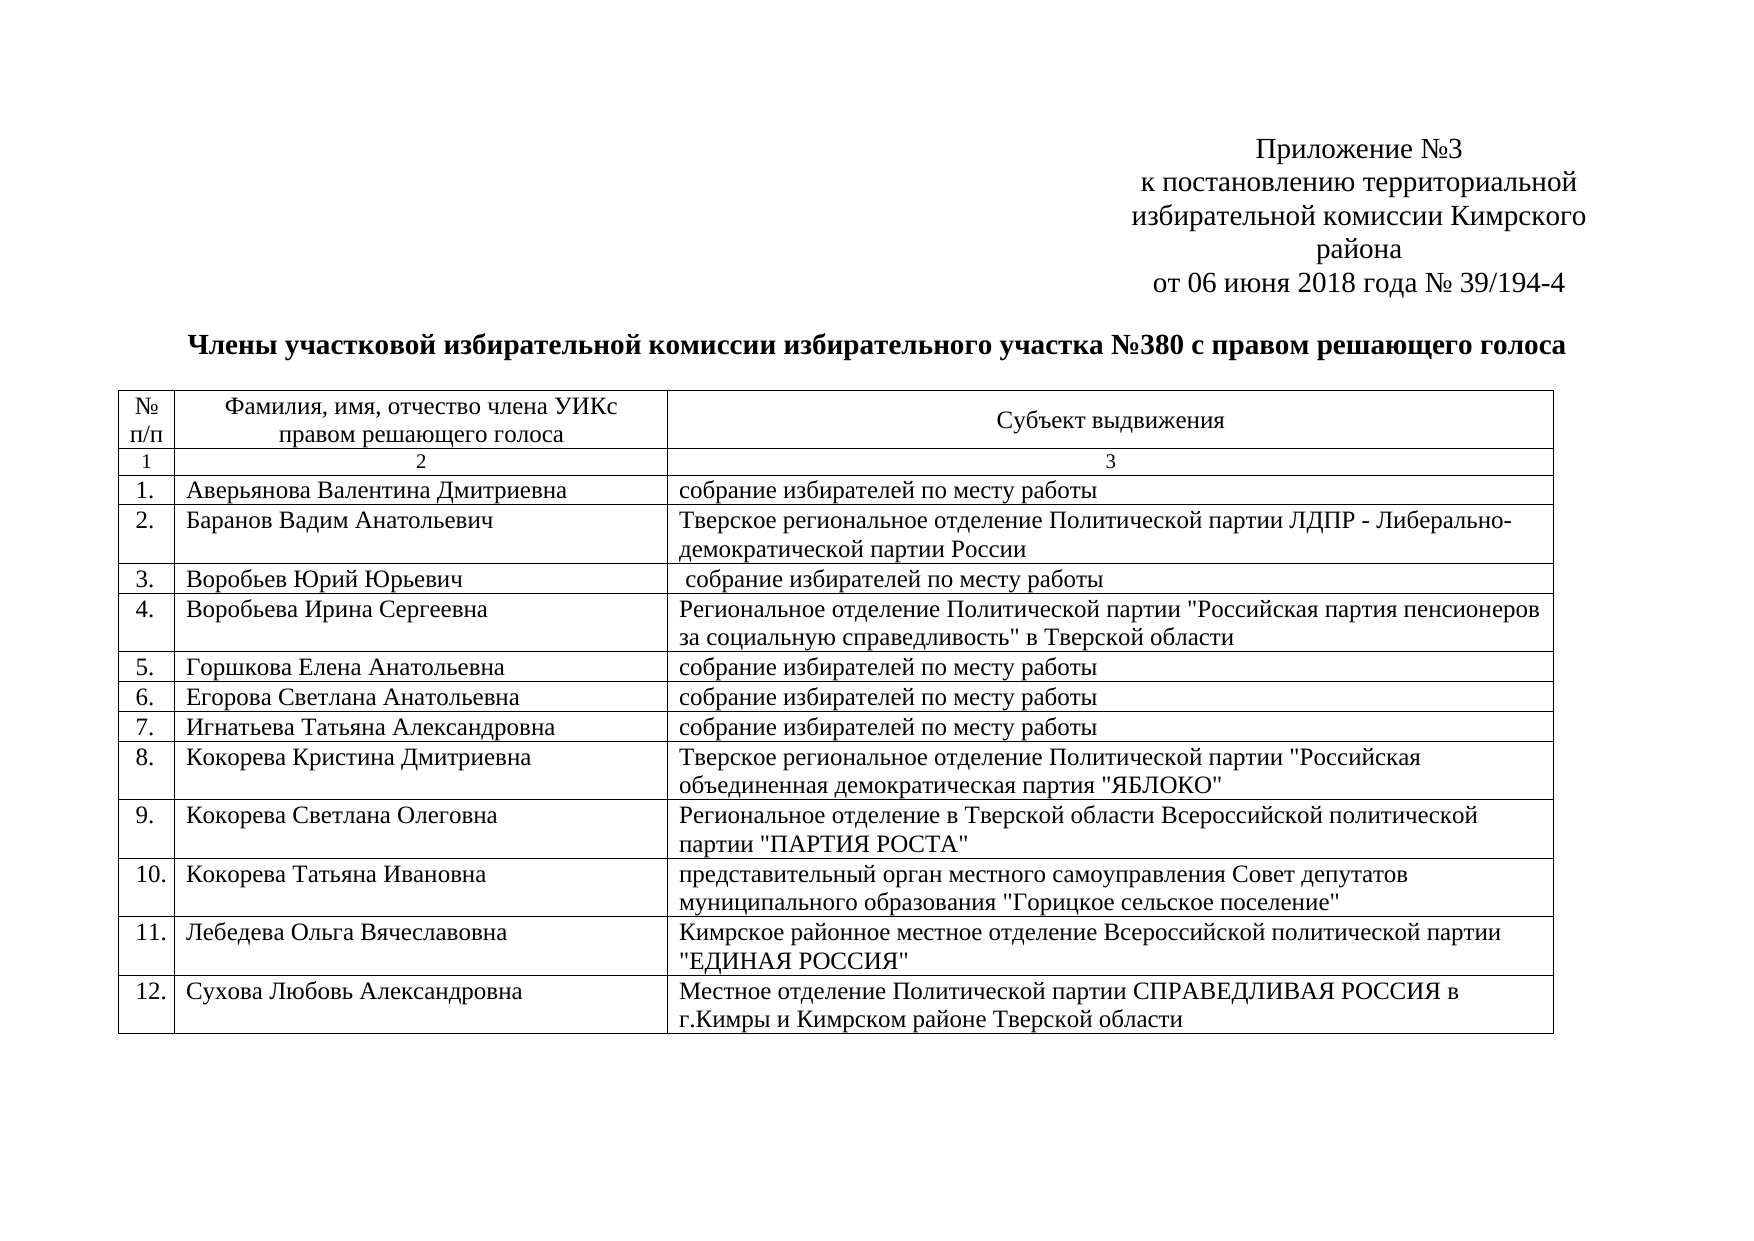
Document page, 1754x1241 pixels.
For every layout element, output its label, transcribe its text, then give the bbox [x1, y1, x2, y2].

table_cell [119, 917, 174, 975]
table_cell 1 [119, 449, 174, 474]
table_cell [119, 712, 174, 741]
table_cell Воробьев Юрий Юрьевич [175, 564, 667, 593]
table_cell представительный орган местного самоуправления Совет депутатов муниципального образования "Горицкое сельское поселение" [668, 859, 1553, 916]
table_header Субъект выдвижения [668, 391, 1553, 448]
table_cell собрание избирателей по месту работы [668, 682, 1553, 711]
table_cell Региональное отделение в Тверской области Всероссийской политической партии "ПАРТИЯ РОСТА" [668, 800, 1553, 858]
table_cell собрание избирателей по месту работы [668, 712, 1553, 741]
table_cell Егорова Светлана Анатольевна [175, 682, 667, 711]
table_cell собрание избирателей по месту работы [668, 476, 1553, 504]
table_cell 2 [175, 449, 667, 474]
table_cell [119, 652, 174, 681]
table_cell Воробьева Ирина Сергеевна [175, 594, 667, 651]
table_header № п/п [119, 391, 174, 448]
table_cell Лебедева Ольга Вячеславовна [175, 917, 667, 975]
table_cell Игнатьева Татьяна Александровна [175, 712, 667, 741]
table_cell Тверское региональное отделение Политической партии ЛДПР - Либерально-демократической партии России [668, 505, 1553, 563]
table_cell Кимрское районное местное отделение Всероссийской политической партии "ЕДИНАЯ РОССИЯ" [668, 917, 1553, 975]
table_cell [119, 976, 174, 1033]
table_cell [119, 594, 174, 651]
table_cell Кокорева Кристина Дмитриевна [175, 742, 667, 799]
table_cell от 06 июня 2018 года № 39/194-4 [1093, 265, 1625, 299]
table_header Фамилия, имя, отчество члена УИКс правом решающего голоса [175, 391, 667, 448]
table_cell к постановлению территориальной избирательной комиссии Кимрского района [1093, 165, 1625, 265]
table_cell собрание избирателей по месту работы [668, 652, 1553, 681]
table_cell Региональное отделение Политической партии "Российская партия пенсионеров за социальную справедливость" в Тверской области [668, 594, 1553, 651]
table_cell Местное отделение Политической партии СПРАВЕДЛИВАЯ РОССИЯ в г.Кимры и Кимрском районе Тверской области [668, 976, 1553, 1033]
table_cell собрание избирателей по месту работы [668, 564, 1553, 593]
table_cell Аверьянова Валентина Дмитриевна [175, 476, 667, 504]
table_header Приложение №3 [1093, 131, 1625, 164]
table_cell Кокорева Татьяна Ивановна [175, 859, 667, 916]
table_cell Сухова Любовь Александровна [175, 976, 667, 1033]
table_cell Тверское региональное отделение Политической партии "Российская объединенная демократическая партия "ЯБЛОКО" [668, 742, 1553, 799]
table_cell Кокорева Светлана Олеговна [175, 800, 667, 858]
table_cell [119, 476, 174, 504]
table_cell [119, 682, 174, 711]
table_cell [119, 800, 174, 858]
table_cell Баранов Вадим Анатольевич [175, 505, 667, 563]
table_cell [119, 564, 174, 593]
text Члены участковой избирательной комиссии избирательного участка №380 с правом решающего голоса [118, 327, 1636, 361]
table_cell [119, 859, 174, 916]
table_cell [119, 742, 174, 799]
table_cell [119, 505, 174, 563]
table_cell 3 [668, 449, 1553, 474]
table_cell Горшкова Елена Анатольевна [175, 652, 667, 681]
